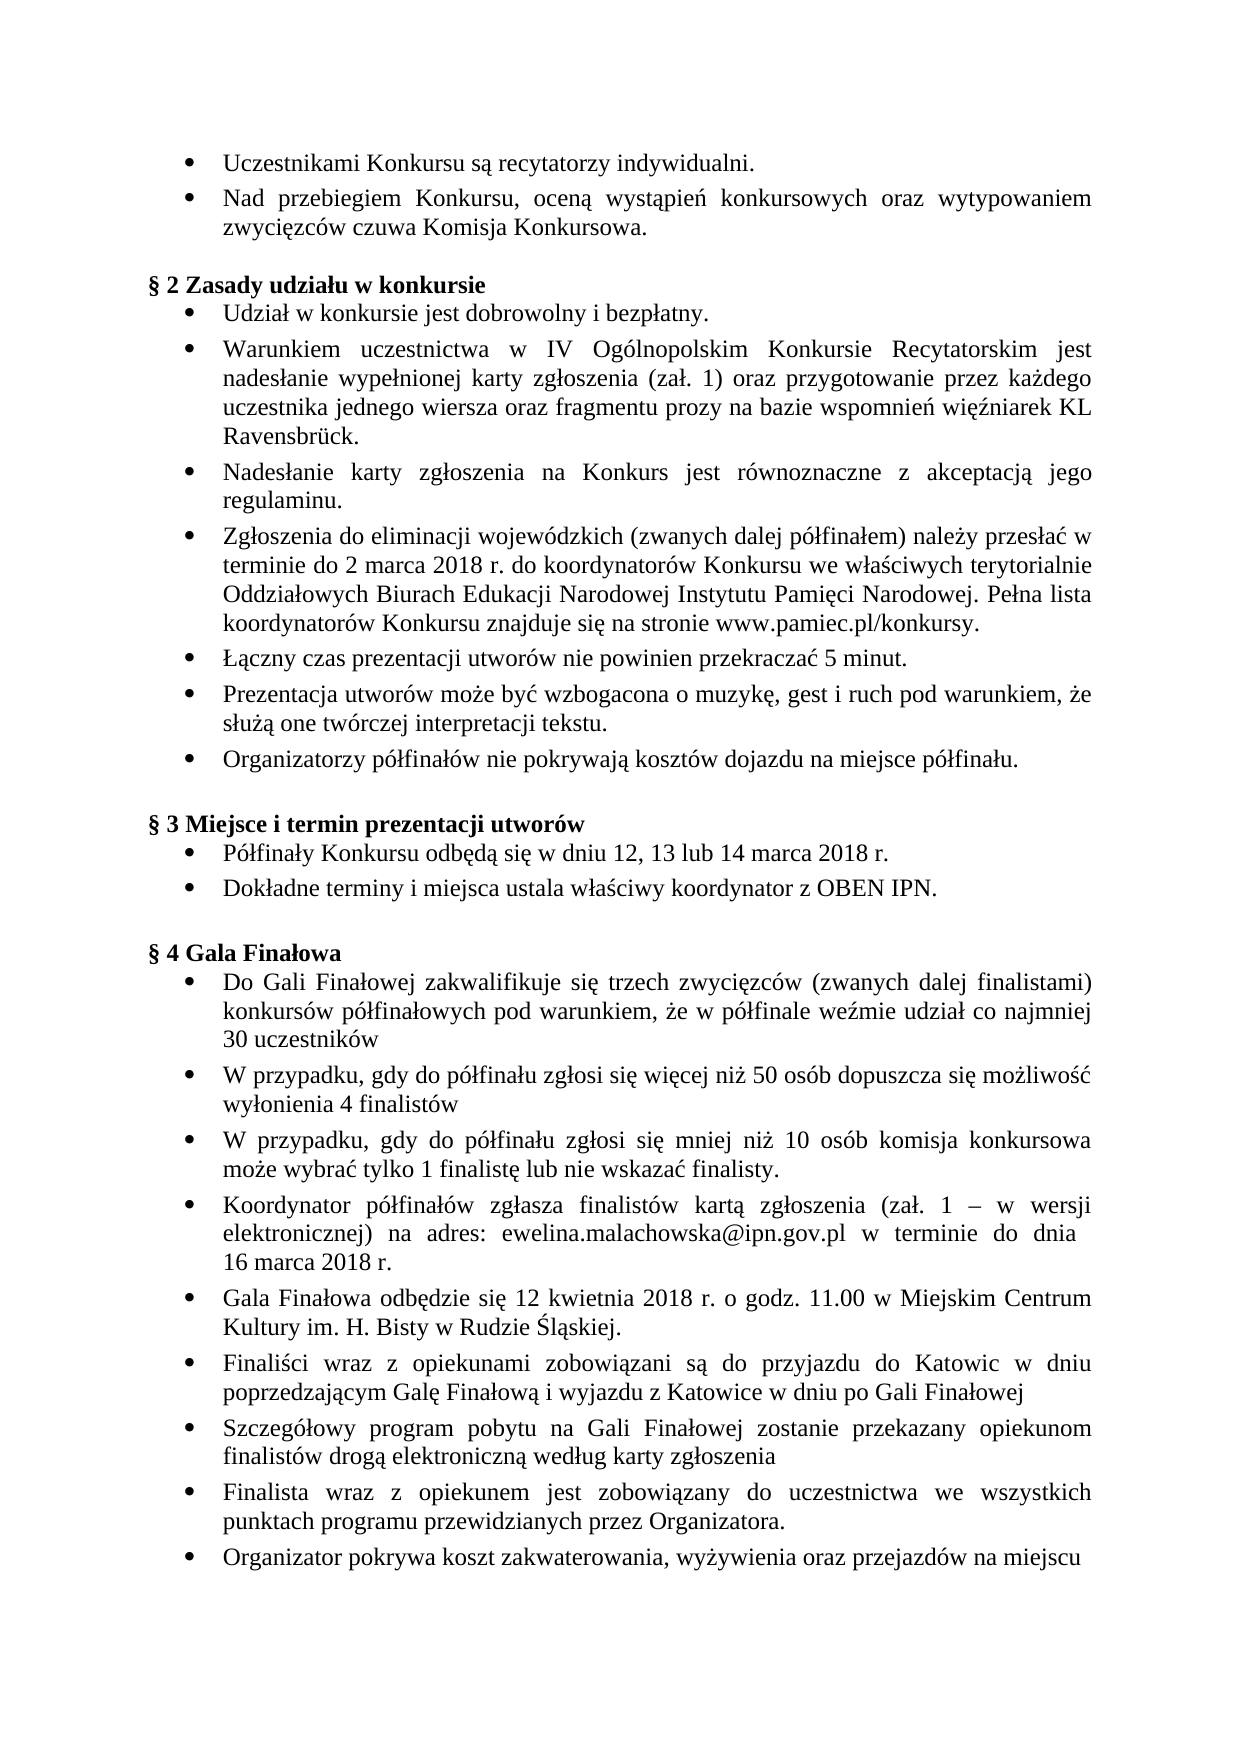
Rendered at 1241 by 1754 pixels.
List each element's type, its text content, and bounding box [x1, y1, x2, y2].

text § 2 Zasady udziału w konkursie [148, 270, 1093, 298]
list Gala Finałowa odbędzie się 12 kwietnia 2018 r. o godz. 11.00 w Miejskim Centrum Kultury im. H. Bisty w Rudzie Śląskiej. [185, 1283, 1093, 1341]
list Udział w konkursie jest dobrowolny i bezpłatny. [185, 298, 1093, 327]
list Warunkiem uczestnictwa w IV Ogólnopolskim Konkursie Recytatorskim jest nadesłanie wypełnionej karty zgłoszenia (zał. 1) oraz przygotowanie przez każdego uczestnika jednego wiersza oraz fragmentu prozy na bazie wspomnień więźniarek KL Ravensbrück. [185, 334, 1093, 449]
list Łączny czas prezentacji utworów nie powinien przekraczać 5 minut. [185, 643, 1093, 672]
list Finaliści wraz z opiekunami zobowiązani są do przyjazdu do Katowic w dniu poprzedzającym Galę Finałową i wyjazdu z Katowice w dniu po Gali Finałowej [185, 1348, 1093, 1405]
list Półfinały Konkursu odbędą się w dniu 12, 13 lub 14 marca 2018 r. [185, 838, 1093, 866]
list Zgłoszenia do eliminacji wojewódzkich (zwanych dalej półfinałem) należy przesłać w terminie do 2 marca 2018 r. do koordynatorów Konkursu we właściwych terytorialnie Oddziałowych Biurach Edukacji Narodowej Instytutu Pamięci Narodowej. Pełna lista koordynatorów Konkursu znajduje się na stronie www.pamiec.pl/konkursy. [185, 521, 1093, 636]
list Finalista wraz z opiekunem jest zobowiązany do uczestnictwa we wszystkich punktach programu przewidzianych przez Organizatora. [185, 1477, 1093, 1535]
text § 4 Gala Finałowa [148, 938, 1093, 967]
list Uczestnikami Konkursu są recytatorzy indywidualni. [185, 148, 1093, 176]
list W przypadku, gdy do półfinału zgłosi się mniej niż 10 osób komisja konkursowa może wybrać tylko 1 finalistę lub nie wskazać finalisty. [185, 1125, 1093, 1183]
list Koordynator półfinałów zgłasza finalistów kartą zgłoszenia (zał. 1 – w wersji elektronicznej) na adres: ewelina.malachowska@ipn.gov.pl w terminie do dnia 16 marca 2018 r. [185, 1190, 1093, 1276]
list Dokładne terminy i miejsca ustala właściwy koordynator z OBEN IPN. [185, 873, 1093, 902]
list Prezentacja utworów może być wzbogacona o muzykę, gest i ruch pod warunkiem, że służą one twórczej interpretacji tekstu. [185, 679, 1093, 737]
list W przypadku, gdy do półfinału zgłosi się więcej niż 50 osób dopuszcza się możliwość wyłonienia 4 finalistów [185, 1060, 1093, 1118]
list Szczegółowy program pobytu na Gali Finałowej zostanie przekazany opiekunom finalistów drogą elektroniczną według karty zgłoszenia [185, 1413, 1093, 1470]
list Organizator pokrywa koszt zakwaterowania, wyżywienia oraz przejazdów na miejscu [185, 1542, 1093, 1571]
text § 3 Miejsce i termin prezentacji utworów [148, 809, 1093, 838]
list Nadesłanie karty zgłoszenia na Konkurs jest równoznaczne z akceptacją jego regulaminu. [185, 457, 1093, 514]
list Nad przebiegiem Konkursu, oceną wystąpień konkursowych oraz wytypowaniem zwycięzców czuwa Komisja Konkursowa. [185, 183, 1093, 241]
list Do Gali Finałowej zakwalifikuje się trzech zwycięzców (zwanych dalej finalistami) konkursów półfinałowych pod warunkiem, że w półfinale weźmie udział co najmniej 30 uczestników [185, 967, 1093, 1053]
list Organizatorzy półfinałów nie pokrywają kosztów dojazdu na miejsce półfinału. [185, 744, 1093, 773]
